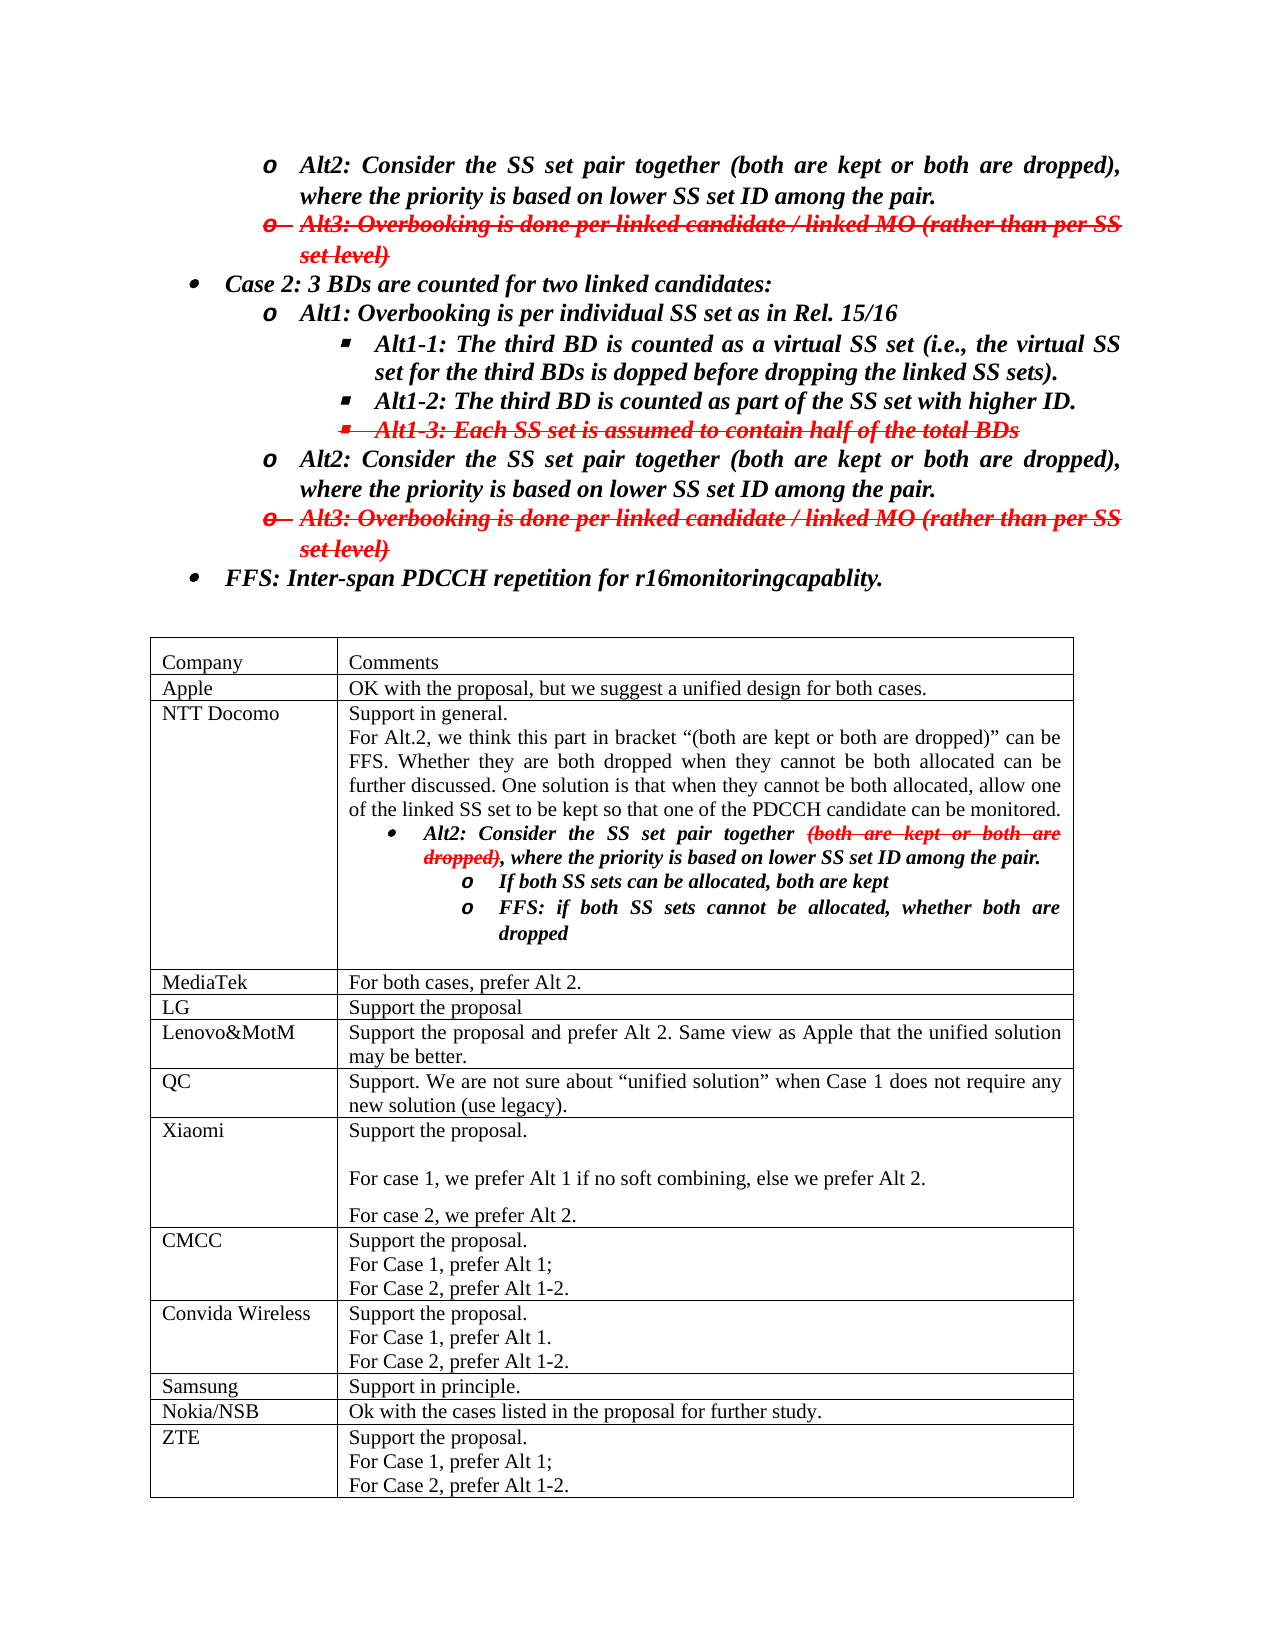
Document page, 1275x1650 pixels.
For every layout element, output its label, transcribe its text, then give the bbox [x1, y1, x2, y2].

table_cell NTT Docomo [151, 701, 337, 968]
table_cell LG [151, 995, 337, 1019]
table_cell CMCC [151, 1228, 337, 1300]
table_cell Apple [151, 675, 337, 699]
list Alt1-3: Each SS set is assumed to contain half of the total BDs [337, 415, 1125, 444]
table_header Company [151, 638, 337, 674]
table_cell ZTE [151, 1425, 337, 1497]
table_cell For both cases, prefer Alt 2. [338, 970, 1073, 994]
table_cell Nokia/NSB [151, 1400, 337, 1423]
table_cell Convida Wireless [151, 1301, 337, 1373]
table_cell Support in principle. [338, 1374, 1073, 1398]
list Alt1: Overbooking is per individual SS set as in Rel. 15/16 [262, 298, 1125, 329]
list Case 2: 3 BDs are counted for two linked candidates: [187, 269, 1125, 298]
table_cell QC [151, 1069, 337, 1117]
table_cell Lenovo&MotM [151, 1020, 337, 1068]
table_cell OK with the proposal, but we suggest a unified design for both cases. [338, 675, 1073, 699]
table_cell Xiaomi [151, 1118, 337, 1227]
list FFS: Inter-span PDCCH repetition for r16monitoringcapablity. [187, 563, 1125, 592]
table_cell Samsung [151, 1374, 337, 1398]
list Alt3: Overbooking is done per linked candidate / linked MO (rather than per SS set level) [262, 503, 1125, 563]
table_cell Ok with the cases listed in the proposal for further study. [338, 1400, 1073, 1423]
table_cell Support the proposal. For Case 1, prefer Alt 1. For Case 2, prefer Alt 1-2. [338, 1301, 1073, 1373]
table_cell Support. We are not sure about “unified solution” when Case 1 does not require any new solution (use legacy). [338, 1069, 1073, 1117]
table_cell Support the proposal. For Case 1, prefer Alt 1; For Case 2, prefer Alt 1-2. [338, 1228, 1073, 1300]
table_header Comments [338, 638, 1073, 674]
list Alt1-2: The third BD is counted as part of the SS set with higher ID. [337, 386, 1125, 415]
table_cell Support the proposal. For case 1, we prefer Alt 1 if no soft combining, else we prefer Alt 2. For case 2, we prefer Alt 2. [338, 1118, 1073, 1227]
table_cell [338, 1425, 1073, 1497]
table_cell Support in general. For Alt.2, we think this part in bracket “(both are kept or both are dropped)” can be FFS. Whether they are both dropped when they cannot be both allocated can be further discussed. One solution is that when they cannot be both allocated, allow one of the linked SS set to be kept so that one of the PDCCH candidate can be monitored. Alt2: Consider the SS set pair together (both are kept or both are dropped), where the priority is based on lower SS set ID among the pair. If both SS sets can be allocated, both are kept FFS: if both SS sets cannot be allocated, whether both are dropped [338, 701, 1073, 968]
table_cell MediaTek [151, 970, 337, 994]
list Alt1-1: The third BD is counted as a virtual SS set (i.e., the virtual SS set for the third BDs is dopped before dropping the linked SS sets). [337, 329, 1125, 386]
list Alt2: Consider the SS set pair together (both are kept or both are dropped), where the priority is based on lower SS set ID among the pair. [262, 150, 1125, 209]
table_cell Support the proposal and prefer Alt 2. Same view as Apple that the unified solution may be better. [338, 1020, 1073, 1068]
list Alt2: Consider the SS set pair together (both are kept or both are dropped), where the priority is based on lower SS set ID among the pair. [262, 444, 1125, 503]
table_cell Support the proposal [338, 995, 1073, 1019]
list Alt3: Overbooking is done per linked candidate / linked MO (rather than per SS set level) [262, 209, 1125, 269]
